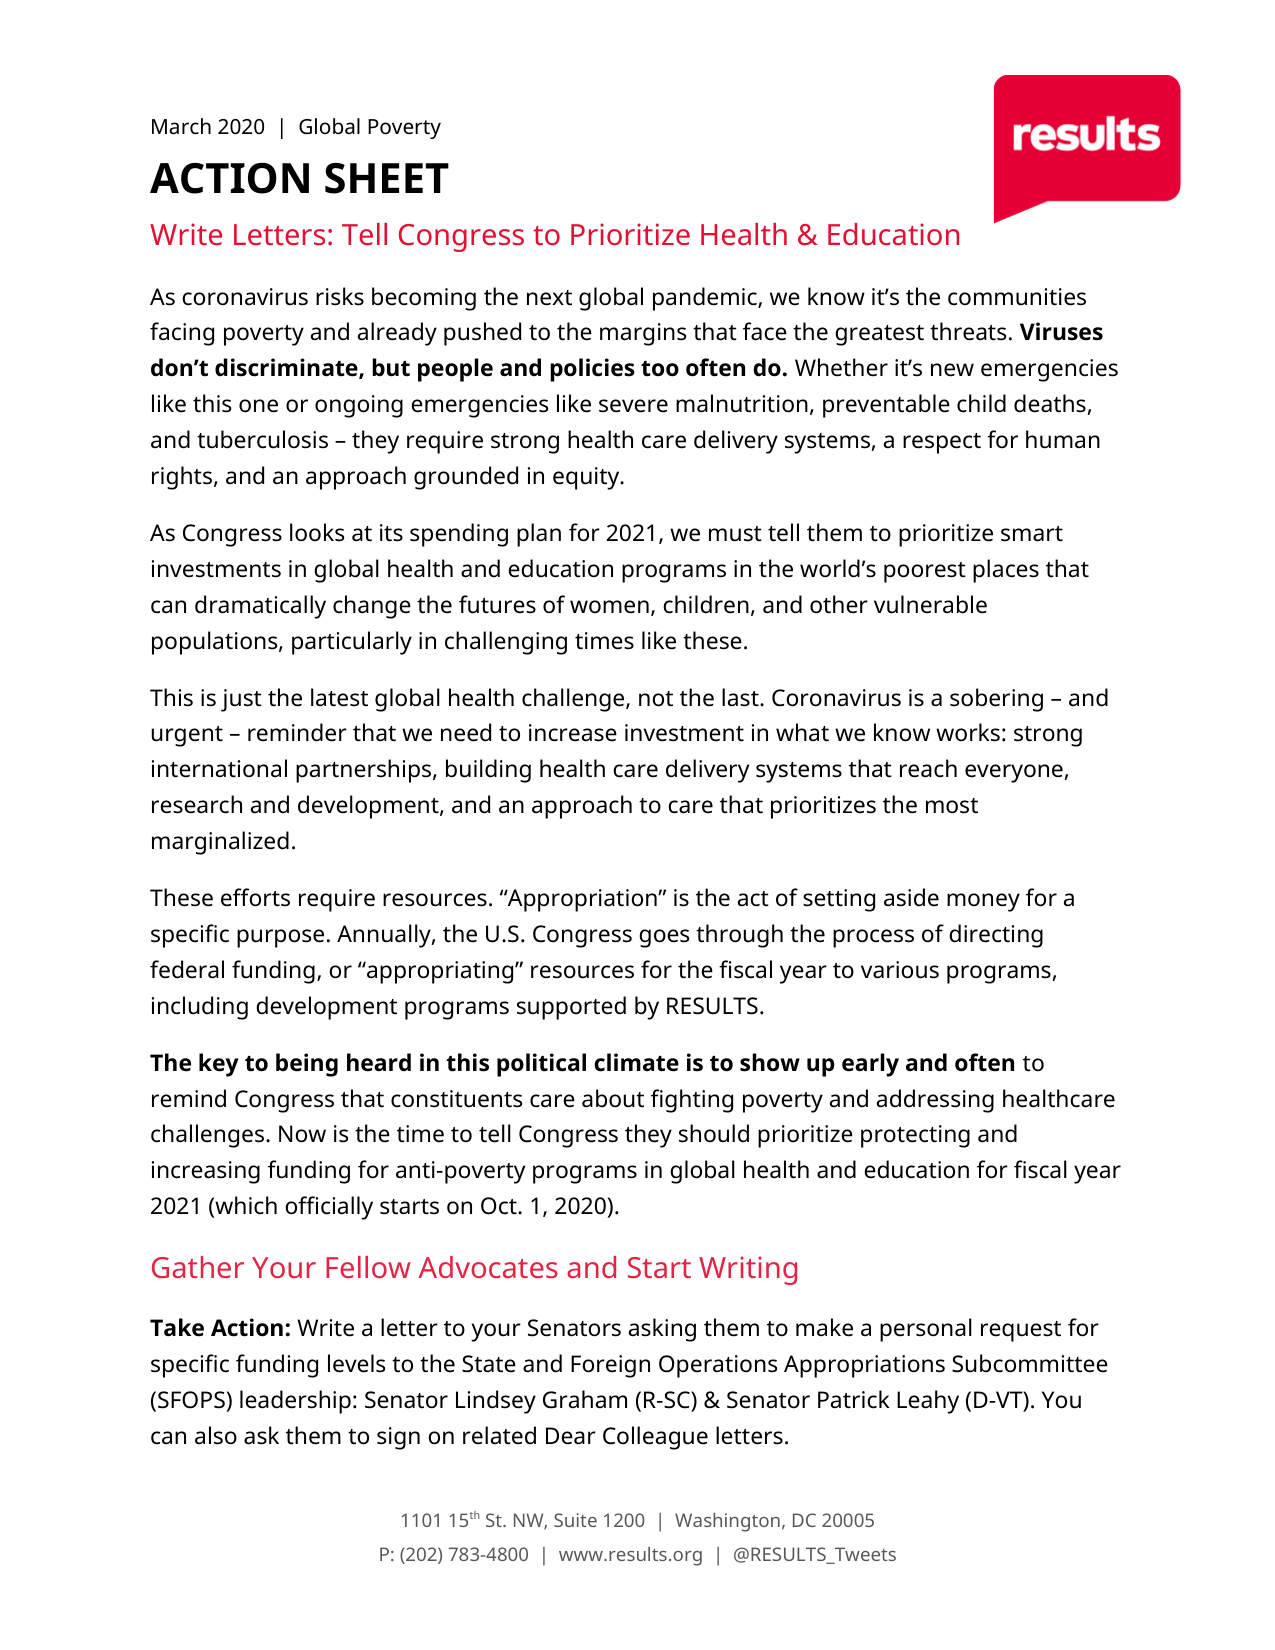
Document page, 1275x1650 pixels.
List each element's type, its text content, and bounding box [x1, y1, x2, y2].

text Gather Your Fellow Advocates and Start Writing [150, 1247, 1125, 1287]
text Write Letters: Tell Congress to Prioritize Health & Education [150, 214, 1125, 254]
text The key to being heard in this political climate is to show up early and often to remind Congress that constituents care about fighting poverty and addressing healthcare challenges. Now is the time to tell Congress they should prioritize protecting and increasing funding for anti-poverty programs in global health and education for fiscal year 2021 (which officially starts on Oct. 1, 2020). [150, 1047, 1125, 1222]
text As Congress looks at its spending plan for 2021, we must tell them to prioritize smart investments in global health and education programs in the world’s poorest places that can dramatically change the futures of women, children, and other vulnerable populations, particularly in challenging times like these. [150, 517, 1125, 656]
text This is just the latest global health challenge, not the last. Coronavirus is a sobering – and urgent – reminder that we need to increase investment in what we know works: strong international partnerships, building health care delivery systems that reach everyone, research and development, and an approach to care that prioritizes the most marginalized. [150, 681, 1125, 856]
picture [993, 75, 1181, 224]
text These efforts require resources. “Appropriation” is the act of setting aside money for a specific purpose. Annually, the U.S. Congress goes through the process of directing federal funding, or “appropriating” resources for the fiscal year to various programs, including development programs supported by RESULTS. [150, 882, 1125, 1021]
text Take Action: Write a letter to your Senators asking them to make a personal request for specific funding levels to the State and Foreign Operations Appropriations Subcommittee (SFOPS) leadership: Senator Lindsey Graham (R-SC) & Senator Patrick Leahy (D-VT). You can also ask them to sign on related Dear Colleague letters. [150, 1312, 1125, 1451]
text As coronavirus risks becoming the next global pandemic, we know it’s the communities facing poverty and already pushed to the margins that face the greatest threats. Viruses don’t discriminate, but people and policies too often do. Whether it’s new emergencies like this one or ongoing emergencies like severe malnutrition, preventable child deaths, and tuberculosis – they require strong health care delivery systems, a respect for human rights, and an approach grounded in equity. [150, 280, 1125, 491]
